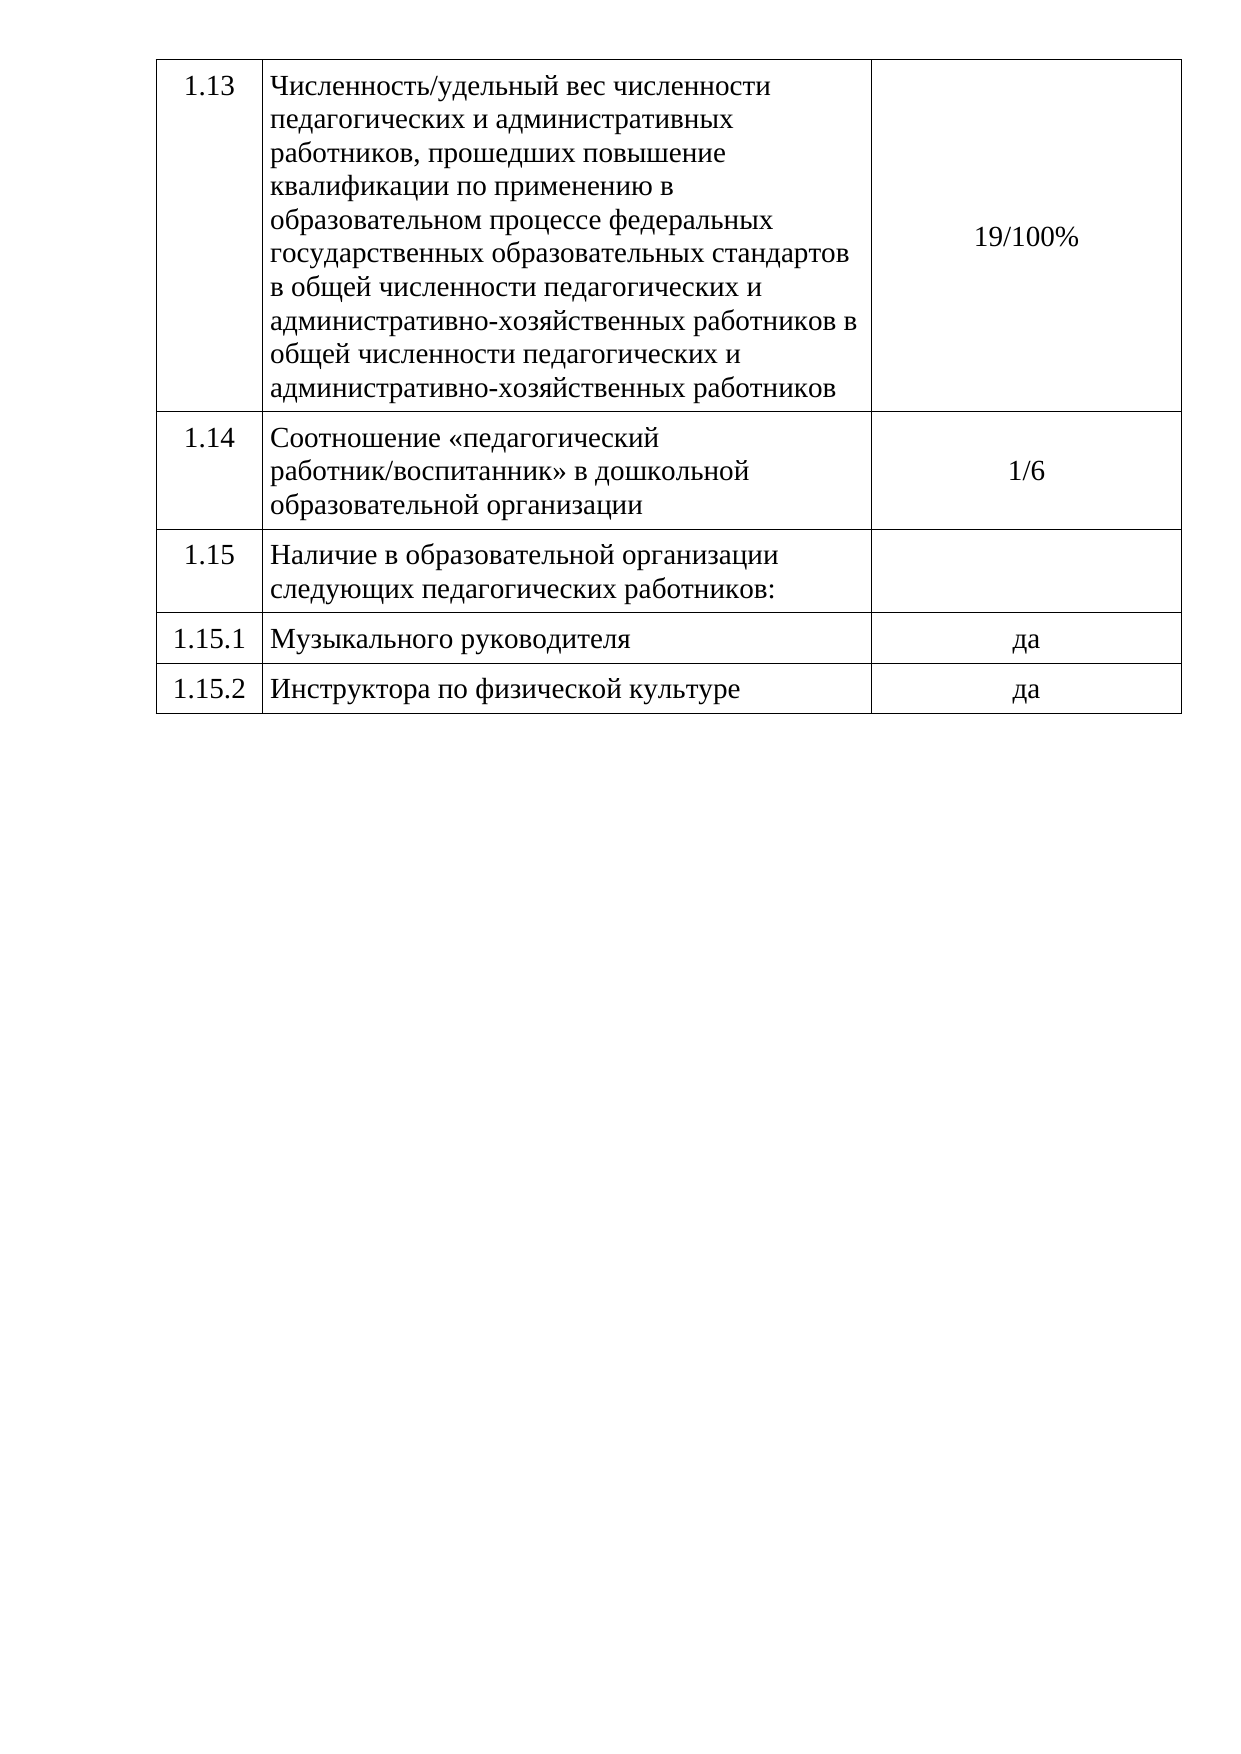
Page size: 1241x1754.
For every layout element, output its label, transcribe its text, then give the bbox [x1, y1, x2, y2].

table_cell 19/100% [872, 60, 1181, 411]
table_cell да [872, 613, 1181, 662]
table_cell Музыкального руководителя [263, 613, 871, 662]
table_cell 1.15 [157, 530, 262, 612]
table_cell Наличие в образовательной организации следующих педагогических работников: [263, 530, 871, 612]
table_cell Инструктора по физической культуре [263, 664, 871, 713]
table_cell 1.15.1 [157, 613, 262, 662]
table_cell 1/6 [872, 412, 1181, 528]
table_cell да [872, 664, 1181, 713]
table_cell [872, 530, 1181, 612]
table_cell 1.14 [157, 412, 262, 528]
table_cell Соотношение «педагогический работник/воспитанник» в дошкольной образовательной организации [263, 412, 871, 528]
table_cell 1.13 [157, 60, 262, 411]
table_cell Численность/удельный вес численности педагогических и административных работников, прошедших повышение квалификации по применению в образовательном процессе федеральных государственных образовательных стандартов в общей численности педагогических и административно-хозяйственных работников в общей численности педагогических и административно-хозяйственных работников [263, 60, 871, 411]
table_cell 1.15.2 [157, 664, 262, 713]
